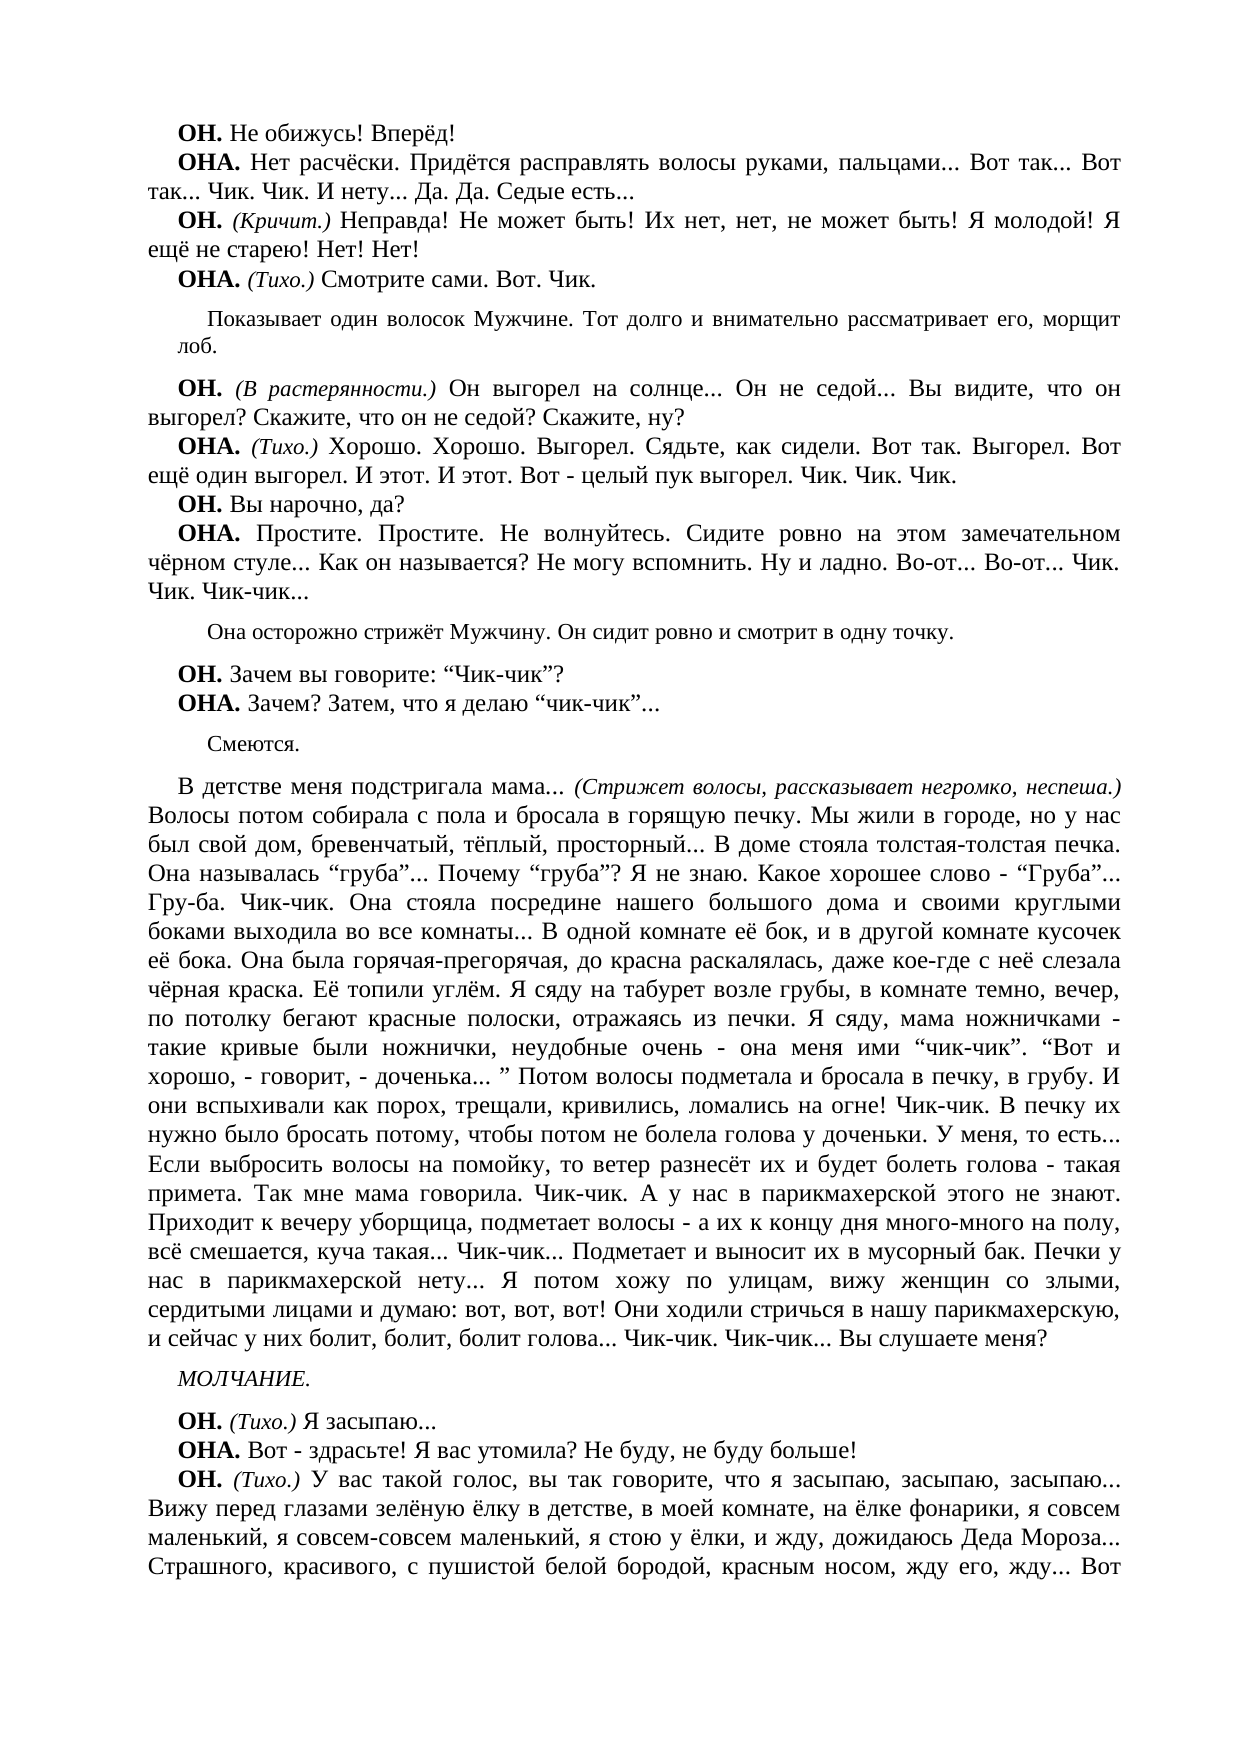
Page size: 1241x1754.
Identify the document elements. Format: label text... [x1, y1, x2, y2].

text ОНА. Зачем? Затем, что я делаю “чик-чик”... [148, 688, 1122, 717]
text ОНА. Нет расчёски. Придётся расправлять волосы руками, пальцами... Вот так... Вот так... Чик. Чик. И нету... Да. Да. Седые есть... [148, 147, 1122, 205]
text В детстве меня подстригала мама... (Стрижет волосы, рассказывает негромко, неспеша.) Волосы потом собирала с пола и бросала в горящую печку. Мы жили в городе, но у нас был свой дом, бревенчатый, тёплый, просторный... В доме стояла толстая-толстая печка. Она называлась “груба”... Почему “груба”? Я не знаю. Какое хорошее слово - “Груба”... Гру-ба. Чик-чик. Она стояла посредине нашего большого дома и своими круглыми боками выходила во все комнаты... В одной комнате её бок, и в другой комнате кусочек её бока. Она была горячая-прегорячая, до красна раскалялась, даже кое-где с неё слезала чёрная краска. Её топили углём. Я сяду на табурет возле грубы, в комнате темно, вечер, по потолку бегают красные полоски, отражаясь из печки. Я сяду, мама ножничками - такие кривые были ножнички, неудобные очень - она меня ими “чик-чик”. “Вот и хорошо, - говорит, - доченька... ” Потом волосы подметала и бросала в печку, в грубу. И они вспыхивали как порох, трещали, кривились, ломались на огне! Чик-чик. В печку их нужно было бросать потому, чтобы потом не болела голова у доченьки. У меня, то есть... Если выбросить волосы на помойку, то ветер разнесёт их и будет болеть голова - такая примета. Так мне мама говорила. Чик-чик. А у нас в парикмахерской этого не знают. Приходит к вечеру уборщица, подметает волосы - а их к концу дня много-много на полу, всё смешается, куча такая... Чик-чик... Подметает и выносит их в мусорный бак. Печки у нас в парикмахерской нету... Я потом хожу по улицам, вижу женщин со злыми, сердитыми лицами и думаю: вот, вот, вот! Они ходили стричься в нашу парикмахерскую, и сейчас у них болит, болит, болит голова... Чик-чик. Чик-чик... Вы слушаете меня? [148, 771, 1122, 1352]
text ОН. (Тихо.) Я засыпаю... [148, 1406, 1122, 1434]
text Показывает один волосок Мужчине. Тот долго и внимательно рассматривает его, морщит лоб. [177, 305, 1122, 358]
text ОН. (Кричит.) Неправда! Не может быть! Их нет, нет, не может быть! Я молодой! Я ещё не старею! Нет! Нет! [148, 205, 1122, 263]
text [148, 1464, 1122, 1580]
text ОНА. Простите. Простите. Не волнуйтесь. Сидите ровно на этом замечательном чёрном стуле... Как он называется? Не могу вспомнить. Ну и ладно. Во-от... Во-от... Чик. Чик. Чик-чик... [148, 518, 1122, 605]
text ОНА. Вот - здрасьте! Я вас утомила? Не буду, не буду больше! [148, 1434, 1122, 1464]
text ОН. Зачем вы говорите: “Чик-чик”? [148, 659, 1122, 688]
text Смеются. [177, 729, 1122, 756]
text ОНА. (Тихо.) Смотрите сами. Вот. Чик. [148, 263, 1122, 292]
text Она осторожно стрижёт Мужчину. Он сидит ровно и смотрит в одну точку. [177, 618, 1122, 644]
text ОН. Не обижусь! Вперёд! [148, 118, 1122, 147]
text МОЛЧАНИЕ. [177, 1364, 1122, 1391]
text ОНА. (Тихо.) Хорошо. Хорошо. Выгорел. Сядьте, как сидели. Вот так. Выгорел. Вот ещё один выгорел. И этот. И этот. Вот - целый пук выгорел. Чик. Чик. Чик. [148, 431, 1122, 489]
text ОН. (В растерянности.) Он выгорел на солнце... Он не седой... Вы видите, что он выгорел? Скажите, что он не седой? Скажите, ну? [148, 373, 1122, 431]
text ОН. Вы нарочно, да? [148, 489, 1122, 518]
